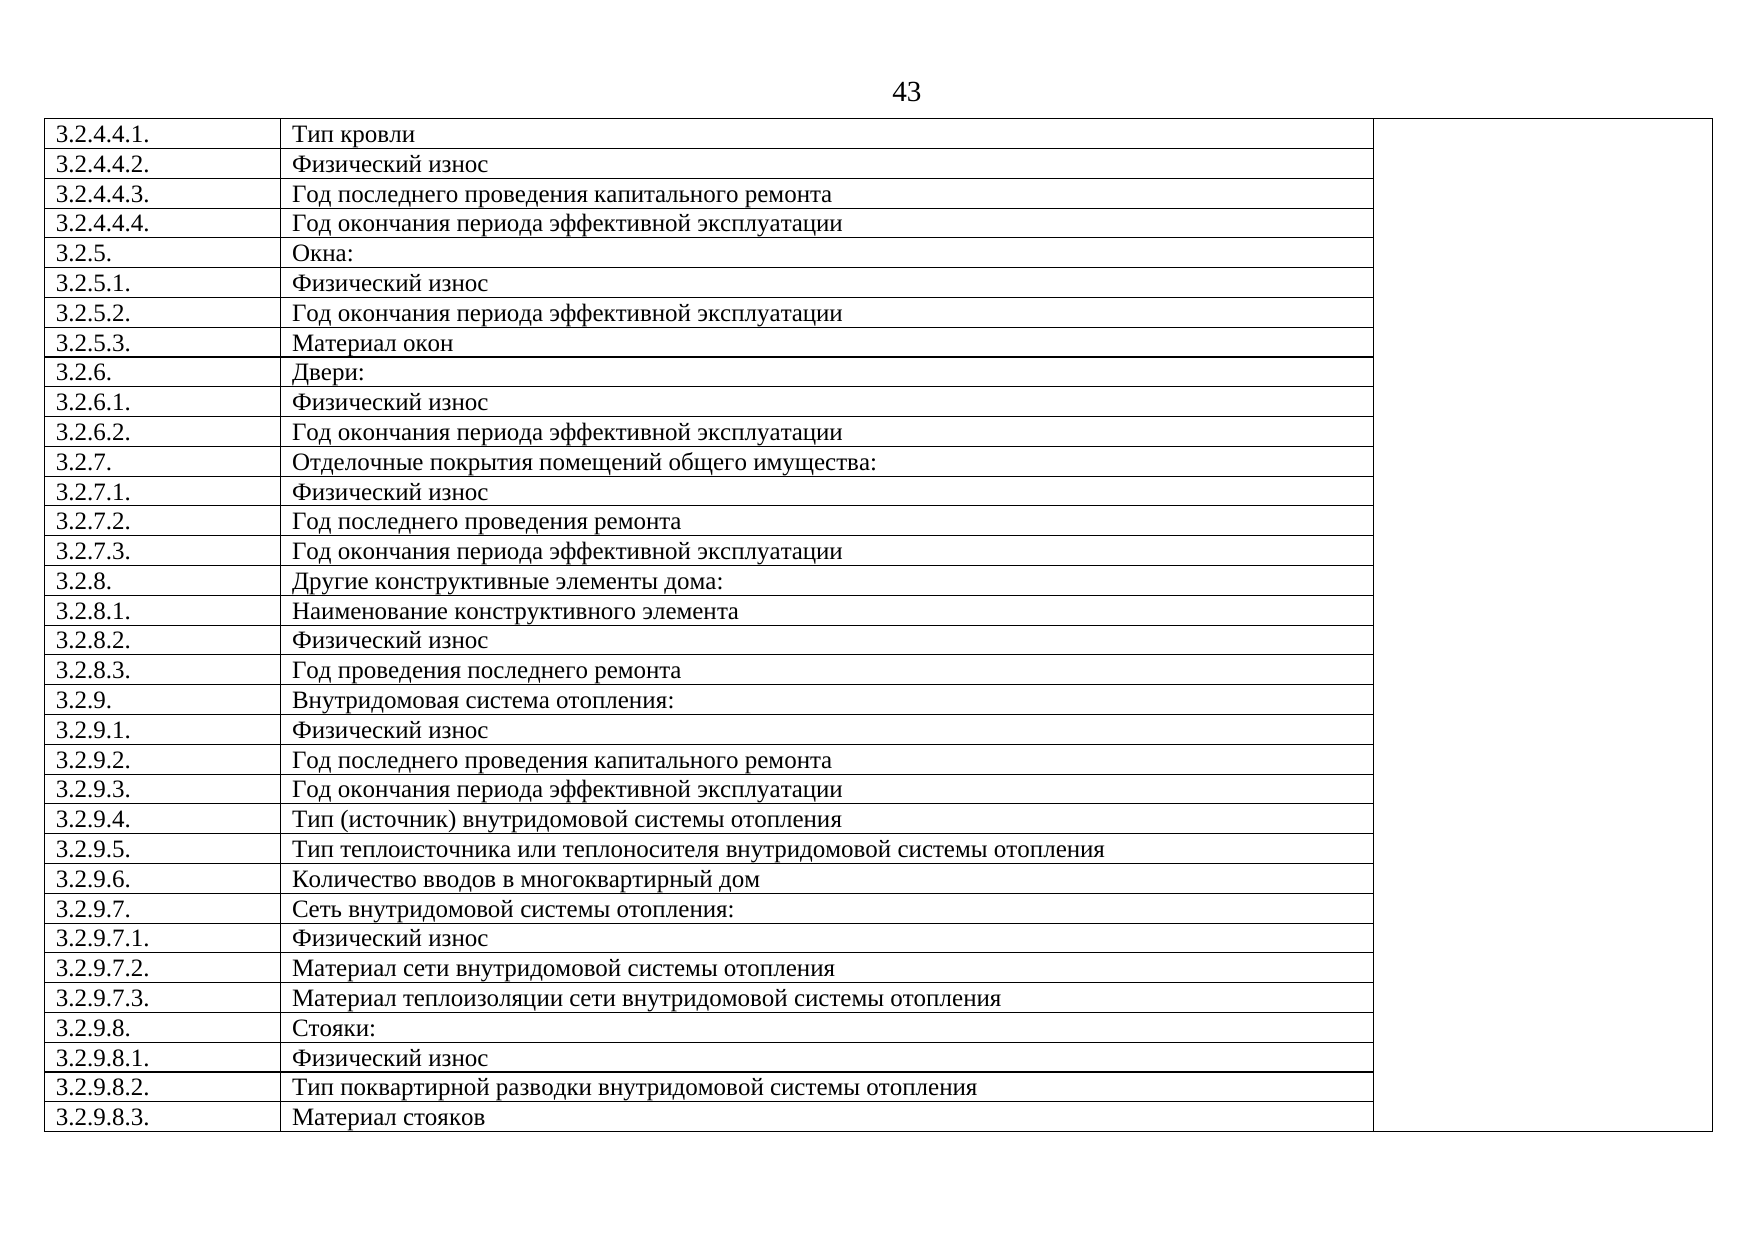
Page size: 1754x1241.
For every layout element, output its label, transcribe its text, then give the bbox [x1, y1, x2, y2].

table_cell Физический износ [281, 715, 1373, 744]
table_cell 3.2.9.8.2. [45, 1073, 280, 1101]
table_cell 3.2.6. [45, 358, 280, 386]
table_cell Отделочные покрытия помещений общего имущества: [281, 447, 1373, 476]
table_cell Материал теплоизоляции сети внутридомовой системы отопления [281, 983, 1373, 1012]
table_cell 3.2.9.7. [45, 894, 280, 922]
table_cell 3.2.8.1. [45, 596, 280, 624]
table_cell Двери: [281, 358, 1373, 386]
table_cell 3.2.9.8.1. [45, 1043, 280, 1071]
table_cell Окна: [281, 238, 1373, 267]
table_cell 3.2.7.2. [45, 506, 280, 535]
table_cell 3.2.7.3. [45, 536, 280, 565]
table_cell Стояки: [281, 1013, 1373, 1042]
table_cell Физический износ [281, 626, 1373, 654]
table_cell 3.2.7. [45, 447, 280, 476]
table_cell Физический износ [281, 268, 1373, 297]
table_cell Физический износ [281, 1043, 1373, 1071]
table_cell Количество вводов в многоквартирный дом [281, 864, 1373, 893]
table_cell Физический износ [281, 387, 1373, 416]
table_cell 3.2.9.5. [45, 834, 280, 863]
table_cell 3.2.9.6. [45, 864, 280, 893]
table_cell 3.2.4.4.4. [45, 209, 280, 237]
table_cell Материал стояков [281, 1102, 1373, 1131]
table_cell 3.2.4.4.2. [45, 149, 280, 178]
table_cell 3.2.9.7.1. [45, 924, 280, 952]
table_cell 3.2.9.7.2. [45, 953, 280, 982]
table_cell 3.2.9.8.3. [45, 1102, 280, 1131]
table_cell 3.2.5.1. [45, 268, 280, 297]
table_cell 3.2.9.2. [45, 745, 280, 773]
table_cell Другие конструктивные элементы дома: [281, 566, 1373, 595]
table_cell Год последнего проведения капитального ремонта [281, 179, 1373, 207]
table_cell Тип теплоисточника или теплоносителя внутридомовой системы отопления [281, 834, 1373, 863]
table_cell Год окончания периода эффективной эксплуатации [281, 536, 1373, 565]
table_cell 3.2.6.1. [45, 387, 280, 416]
table_cell 3.2.8.3. [45, 655, 280, 684]
table_cell Год окончания периода эффективной эксплуатации [281, 417, 1373, 446]
table_cell 3.2.4.4.3. [45, 179, 280, 207]
table_cell Год проведения последнего ремонта [281, 655, 1373, 684]
table_cell 3.2.9.8. [45, 1013, 280, 1042]
table_cell 3.2.4.4.1. [45, 119, 280, 148]
table_cell Наименование конструктивного элемента [281, 596, 1373, 624]
table_cell Физический износ [281, 477, 1373, 505]
table_cell 3.2.5.2. [45, 298, 280, 327]
table_cell Тип поквартирной разводки внутридомовой системы отопления [281, 1073, 1373, 1101]
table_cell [281, 209, 1373, 237]
table_cell Тип кровли [281, 119, 1373, 148]
table_cell 3.2.9.3. [45, 775, 280, 803]
table_cell 3.2.9.1. [45, 715, 280, 744]
table_cell Год окончания периода эффективной эксплуатации [281, 775, 1373, 803]
table_cell Тип (источник) внутридомовой системы отопления [281, 804, 1373, 833]
table_cell Физический износ [281, 149, 1373, 178]
table_cell Год последнего проведения ремонта [281, 506, 1373, 535]
table_cell 3.2.8.2. [45, 626, 280, 654]
table_cell 3.2.9. [45, 685, 280, 714]
table_cell Материал окон [281, 328, 1373, 356]
table_cell Внутридомовая система отопления: [281, 685, 1373, 714]
table_cell Материал сети внутридомовой системы отопления [281, 953, 1373, 982]
table_cell 3.2.8. [45, 566, 280, 595]
table_cell Физический износ [281, 924, 1373, 952]
table_cell Год последнего проведения капитального ремонта [281, 745, 1373, 773]
table_cell 3.2.6.2. [45, 417, 280, 446]
table_cell 3.2.7.1. [45, 477, 280, 505]
table_cell Сеть внутридомовой системы отопления: [281, 894, 1373, 922]
table_cell 3.2.5. [45, 238, 280, 267]
table_cell 3.2.9.4. [45, 804, 280, 833]
table_cell 3.2.5.3. [45, 328, 280, 356]
table_cell Год окончания периода эффективной эксплуатации [281, 298, 1373, 327]
table_cell 3.2.9.7.3. [45, 983, 280, 1012]
